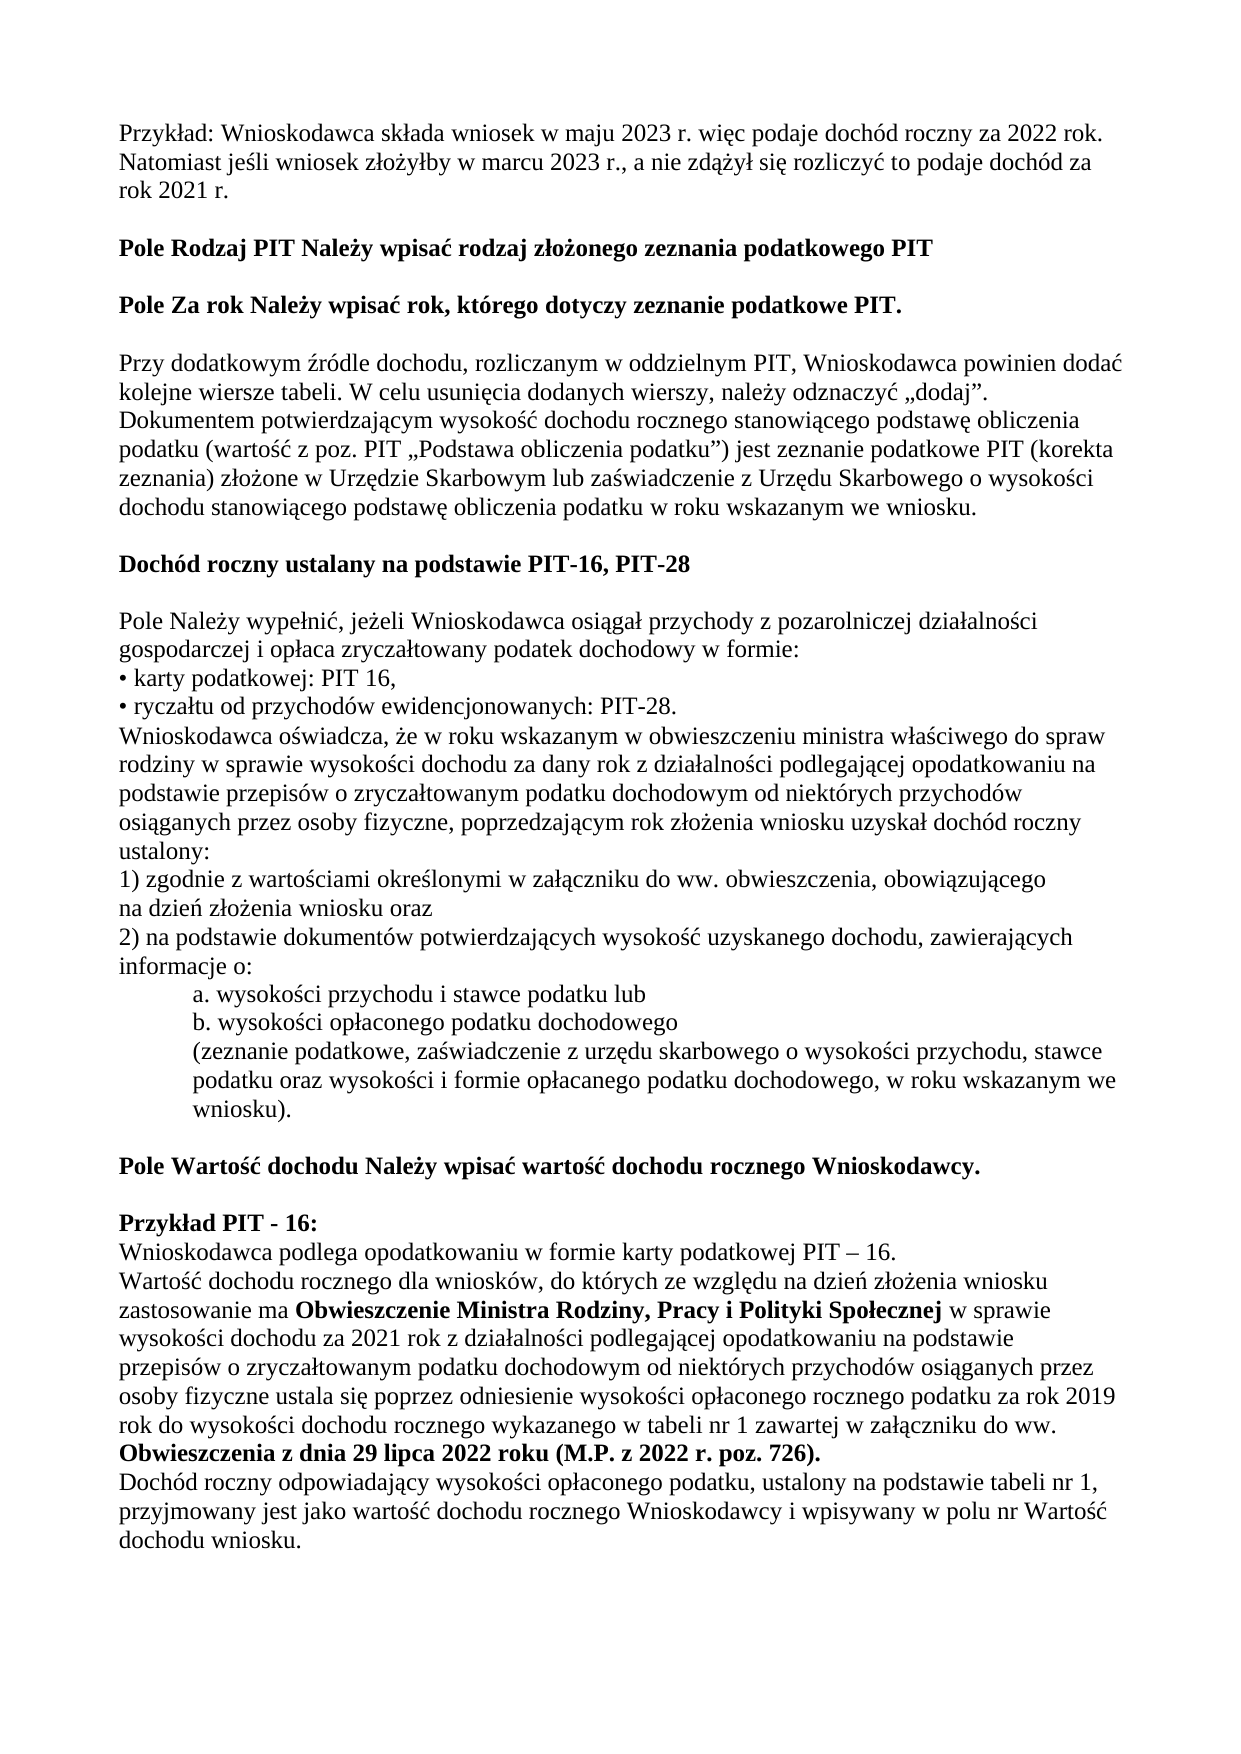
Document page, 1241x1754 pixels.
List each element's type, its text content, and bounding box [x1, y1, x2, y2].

list karty podatkowej: PIT 16, [118, 663, 1134, 692]
list zgodnie z wartościami określonymi w załączniku do ww. obwieszczenia, obowiązującego na dzień złożenia wniosku oraz [118, 864, 1075, 922]
text Wnioskodawca oświadcza, że w roku wskazanym w obwieszczeniu ministra właściwego do spraw rodziny w sprawie wysokości dochodu za dany rok z działalności podlegającej opodatkowaniu na podstawie przepisów o zryczałtowanym podatku dochodowym od niektórych przychodów osiąganych przez osoby fizyczne, poprzedzającym rok złożenia wniosku uzyskał dochód roczny ustalony: [118, 721, 1108, 864]
list wysokości przychodu i stawce podatku lub [192, 979, 1134, 1008]
subtitle Obwieszczenia z dnia 29 lipca 2022 roku (M.P. z 2022 r. poz. 726). [118, 1438, 1134, 1467]
list na podstawie dokumentów potwierdzających wysokość uzyskanego dochodu, zawierających informacje o: [118, 922, 1074, 979]
text Dochód roczny odpowiadający wysokości opłaconego podatku, ustalony na podstawie tabeli nr 1, przyjmowany jest jako wartość dochodu rocznego Wnioskodawcy i wpisywany w polu nr Wartość dochodu wniosku. [118, 1467, 1134, 1553]
subtitle Pole Rodzaj PIT Należy wpisać rodzaj złożonego zeznania podatkowego PIT Pole Za rok Należy wpisać rok, którego dotyczy zeznanie podatkowe PIT. [118, 233, 974, 319]
text Przykład: Wnioskodawca składa wniosek w maju 2023 r. więc podaje dochód roczny za 2022 rok. Natomiast jeśli wniosek złożyłby w marcu 2023 r., a nie zdążył się rozliczyć to podaje dochód za rok 2021 r. [118, 118, 1123, 204]
text Dokumentem potwierdzającym wysokość dochodu rocznego stanowiącego podstawę obliczenia podatku (wartość z poz. PIT „Podstawa obliczenia podatku”) jest zeznanie podatkowe PIT (korekta zeznania) złożone w Urzędzie Skarbowym lub zaświadczenie z Urzędu Skarbowego o wysokości dochodu stanowiącego podstawę obliczenia podatku w roku wskazanym we wniosku. [118, 405, 1134, 520]
text Pole Należy wypełnić, jeżeli Wnioskodawca osiągał przychody z pozarolniczej działalności gospodarczej i opłaca zryczałtowany podatek dochodowy w formie: [118, 607, 1134, 663]
text Przy dodatkowym źródle dochodu, rozliczanym w oddzielnym PIT, Wnioskodawca powinien dodać kolejne wiersze tabeli. W celu usunięcia dodanych wierszy, należy odznaczyć „dodaj”. [118, 348, 1134, 405]
subtitle Pole Wartość dochodu Należy wpisać wartość dochodu rocznego Wnioskodawcy. Przykład PIT - 16: [118, 1123, 1026, 1237]
text (zeznanie podatkowe, zaświadczenie z urzędu skarbowego o wysokości przychodu, stawce podatku oraz wysokości i formie opłacanego podatku dochodowego, w roku wskazanym we wniosku). [192, 1036, 1134, 1123]
text Wnioskodawca podlega opodatkowaniu w formie karty podatkowej PIT – 16. [118, 1237, 1134, 1266]
list ryczałtu od przychodów ewidencjonowanych: PIT-28. [118, 692, 1134, 721]
list wysokości opłaconego podatku dochodowego [192, 1008, 1134, 1036]
subtitle Dochód roczny ustalany na podstawie PIT-16, PIT-28 [118, 549, 1134, 578]
text Wartość dochodu rocznego dla wniosków, do których ze względu na dzień złożenia wniosku zastosowanie ma Obwieszczenie Ministra Rodziny, Pracy i Polityki Społecznej w sprawie wysokości dochodu za 2021 rok z działalności podlegającej opodatkowaniu na podstawie przepisów o zryczałtowanym podatku dochodowym od niektórych przychodów osiąganych przez osoby fizyczne ustala się poprzez odniesienie wysokości opłaconego rocznego podatku za rok 2019 rok do wysokości dochodu rocznego wykazanego w tabeli nr 1 zawartej w załączniku do ww. [118, 1266, 1116, 1438]
